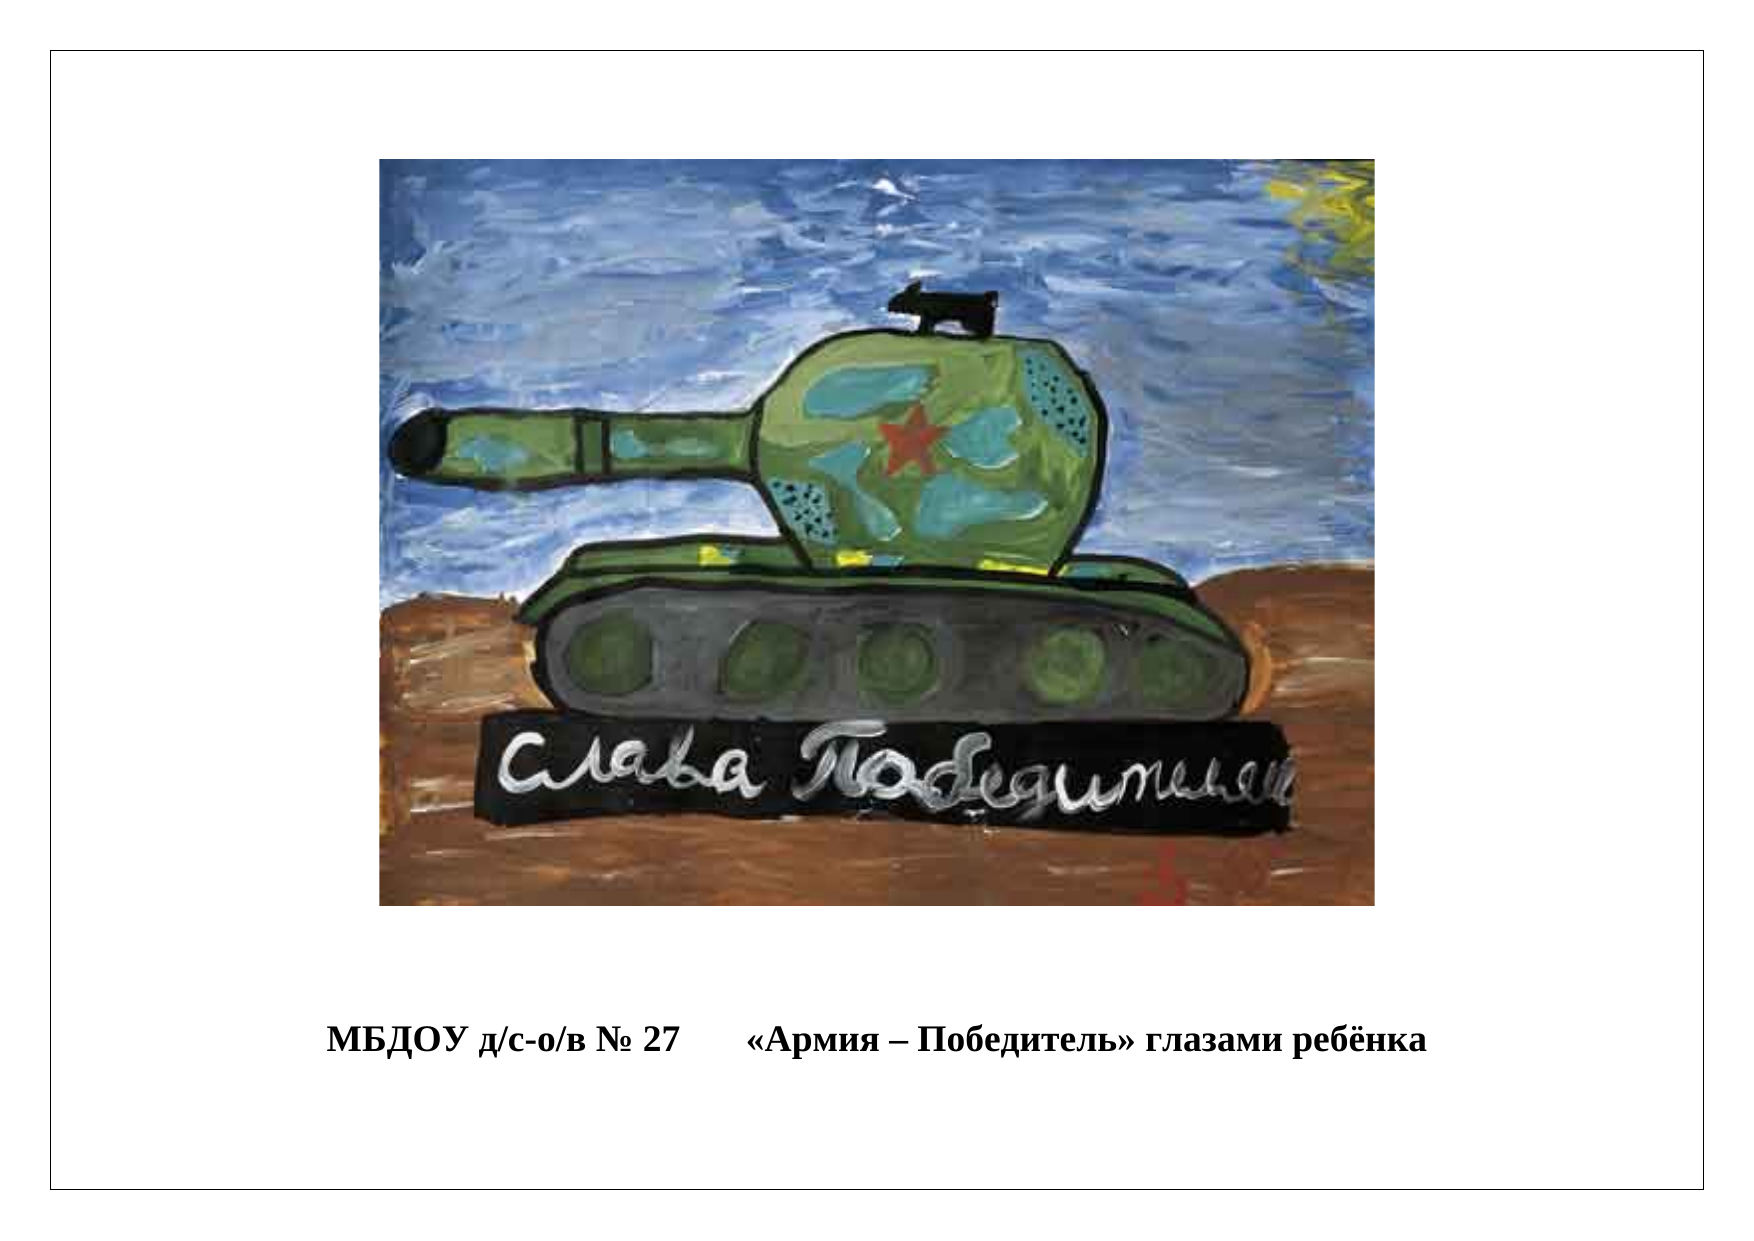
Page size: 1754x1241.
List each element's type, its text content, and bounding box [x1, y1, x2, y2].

text МБДОУ д/с-о/в № 27 «Армия – Победитель» глазами ребёнка [74, 1016, 1636, 1059]
picture [379, 159, 1375, 906]
